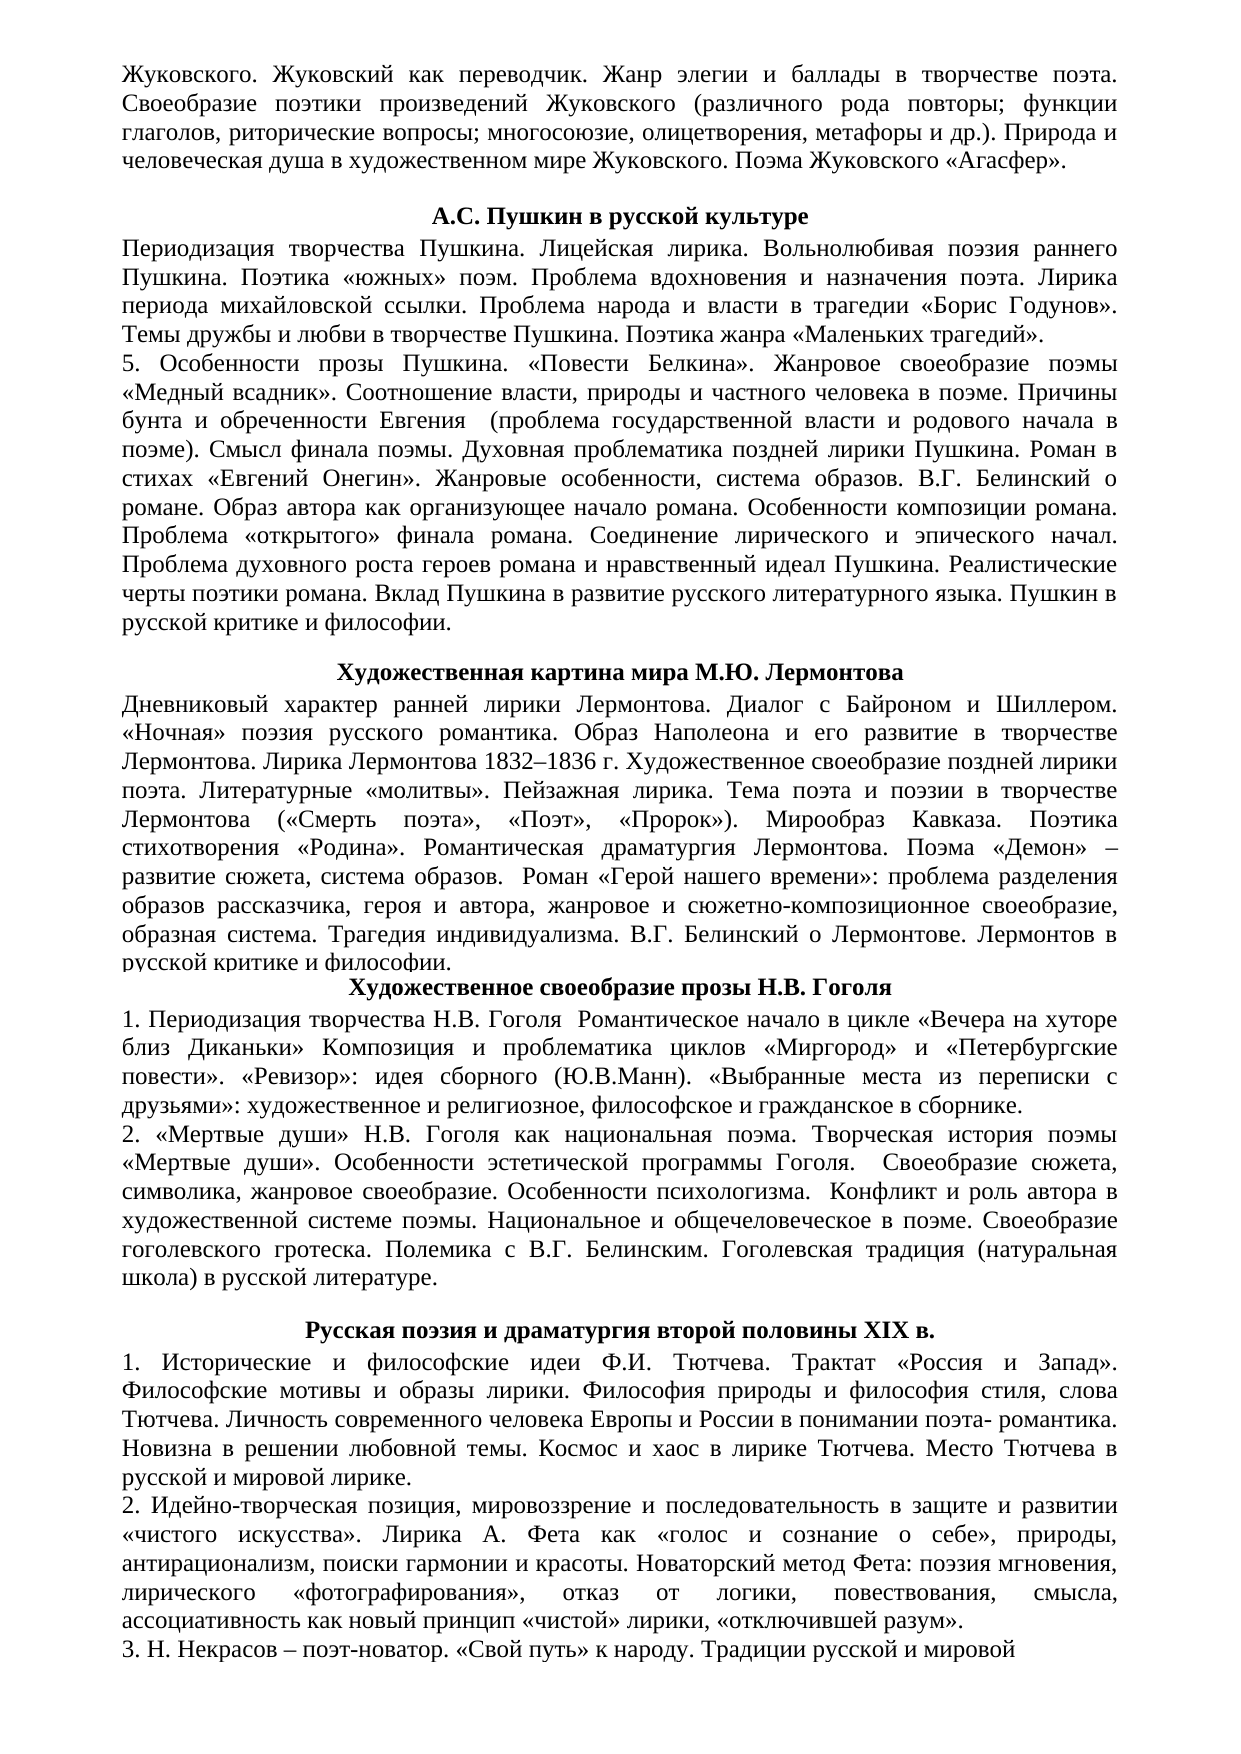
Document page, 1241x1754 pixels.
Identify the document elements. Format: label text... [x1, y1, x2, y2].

table_cell 1. Исторические и философские идеи Ф.И. Тютчева. Трактат «Россия и Запад». Философские мотивы и образы лирики. Философия природы и философия стиля, слова Тютчева. Личность современного человека Европы и России в понимании поэта- романтика. Новизна в решении любовной темы. Космос и хаос в лирике Тютчева. Место Тютчева в русской и мировой лирике. 2. Идейно-творческая позиция, мировоззрение и последовательность в защите и развитии «чистого искусства». Лирика А. Фета как «голос и сознание о себе», природы, антирационализм, поиски гармонии и красоты. Новаторский метод Фета: поэзия мгновения, лирического «фотографирования», отказ от логики, повествования, смысла, ассоциативность как новый принцип «чистой» лирики, «отключившей разум». 3. Н. Некрасов – поэт-новатор. «Свой путь» к народу. Традиции русской и мировой [118, 1347, 1122, 1662]
table_cell Периодизация творчества Пушкина. Лицейская лирика. Вольнолюбивая поэзия раннего Пушкина. Поэтика «южных» поэм. Проблема вдохновения и назначения поэта. Лирика периода михайловской ссылки. Проблема народа и власти в трагедии «Борис Годунов». Темы дружбы и любви в творчестве Пушкина. Поэтика жанра «Маленьких трагедий». 5. Особенности прозы Пушкина. «Повести Белкина». Жанровое своеобразие поэмы «Медный всадник». Соотношение власти, природы и частного человека в поэме. Причины бунта и обреченности Евгения (проблема государственной власти и родового начала в поэме). Смысл финала поэмы. Духовная проблематика поздней лирики Пушкина. Роман в стихах «Евгений Онегин». Жанровые особенности, система образов. В.Г. Белинский о романе. Образ автора как организующее начало романа. Особенности композиции романа. Проблема «открытого» финала романа. Соединение лирического и эпического начал. Проблема духовного роста героев романа и нравственный идеал Пушкина. Реалистические черты поэтики романа. Вклад Пушкина в развитие русского литературного языка. Пушкин в русской критике и философии. [118, 233, 1122, 657]
table_cell Русская поэзия и драматургия второй половины XIX в. [118, 1315, 1122, 1347]
table_cell А.С. Пушкин в русской культуре [118, 201, 1122, 233]
table_cell Дневниковый характер ранней лирики Лермонтова. Диалог с Байроном и Шиллером. «Ночная» поэзия русского романтика. Образ Наполеона и его развитие в творчестве Лермонтова. Лирика Лермонтова 1832–1836 г. Художественное своеобразие поздней лирики поэта. Литературные «молитвы». Пейзажная лирика. Тема поэта и поэзии в творчестве Лермонтова («Смерть поэта», «Поэт», «Пророк»). Мирообраз Кавказа. Поэтика стихотворения «Родина». Романтическая драматургия Лермонтова. Поэма «Демон» – развитие сюжета, система образов. Роман «Герой нашего времени»: проблема разделения образов рассказчика, героя и автора, жанровое и сюжетно-композиционное своеобразие, образная система. Трагедия индивидуализма. В.Г. Белинский о Лермонтове. Лермонтов в русской критике и философии. [118, 689, 1122, 972]
table_cell Художественное своеобразие прозы Н.В. Гоголя [118, 972, 1122, 1004]
table_header Жуковского. Жуковский как переводчик. Жанр элегии и баллады в творчестве поэта. Своеобразие поэтики произведений Жуковского (различного рода повторы; функции глаголов, риторические вопросы; многосоюзие, олицетворения, метафоры и др.). Природа и человеческая душа в художественном мире Жуковского. Поэма Жуковского «Агасфер». [118, 59, 1122, 201]
table_cell 1. Периодизация творчества Н.В. Гоголя Романтическое начало в цикле «Вечера на хуторе близ Диканьки» Композиция и проблематика циклов «Миргород» и «Петербургские повести». «Ревизор»: идея сборного (Ю.В.Манн). «Выбранные места из переписки с друзьями»: художественное и религиозное, философское и гражданское в сборнике. 2. «Мертвые души» Н.В. Гоголя как национальная поэма. Творческая история поэмы «Мертвые души». Особенности эстетической программы Гоголя. Своеобразие сюжета, символика, жанровое своеобразие. Особенности психологизма. Конфликт и роль автора в художественной системе поэмы. Национальное и общечеловеческое в поэме. Своеобразие гоголевского гротеска. Полемика с В.Г. Белинским. Гоголевская традиция (натуральная школа) в русской литературе. [118, 1004, 1122, 1315]
table_cell Художественная картина мира М.Ю. Лермонтова [118, 657, 1122, 689]
